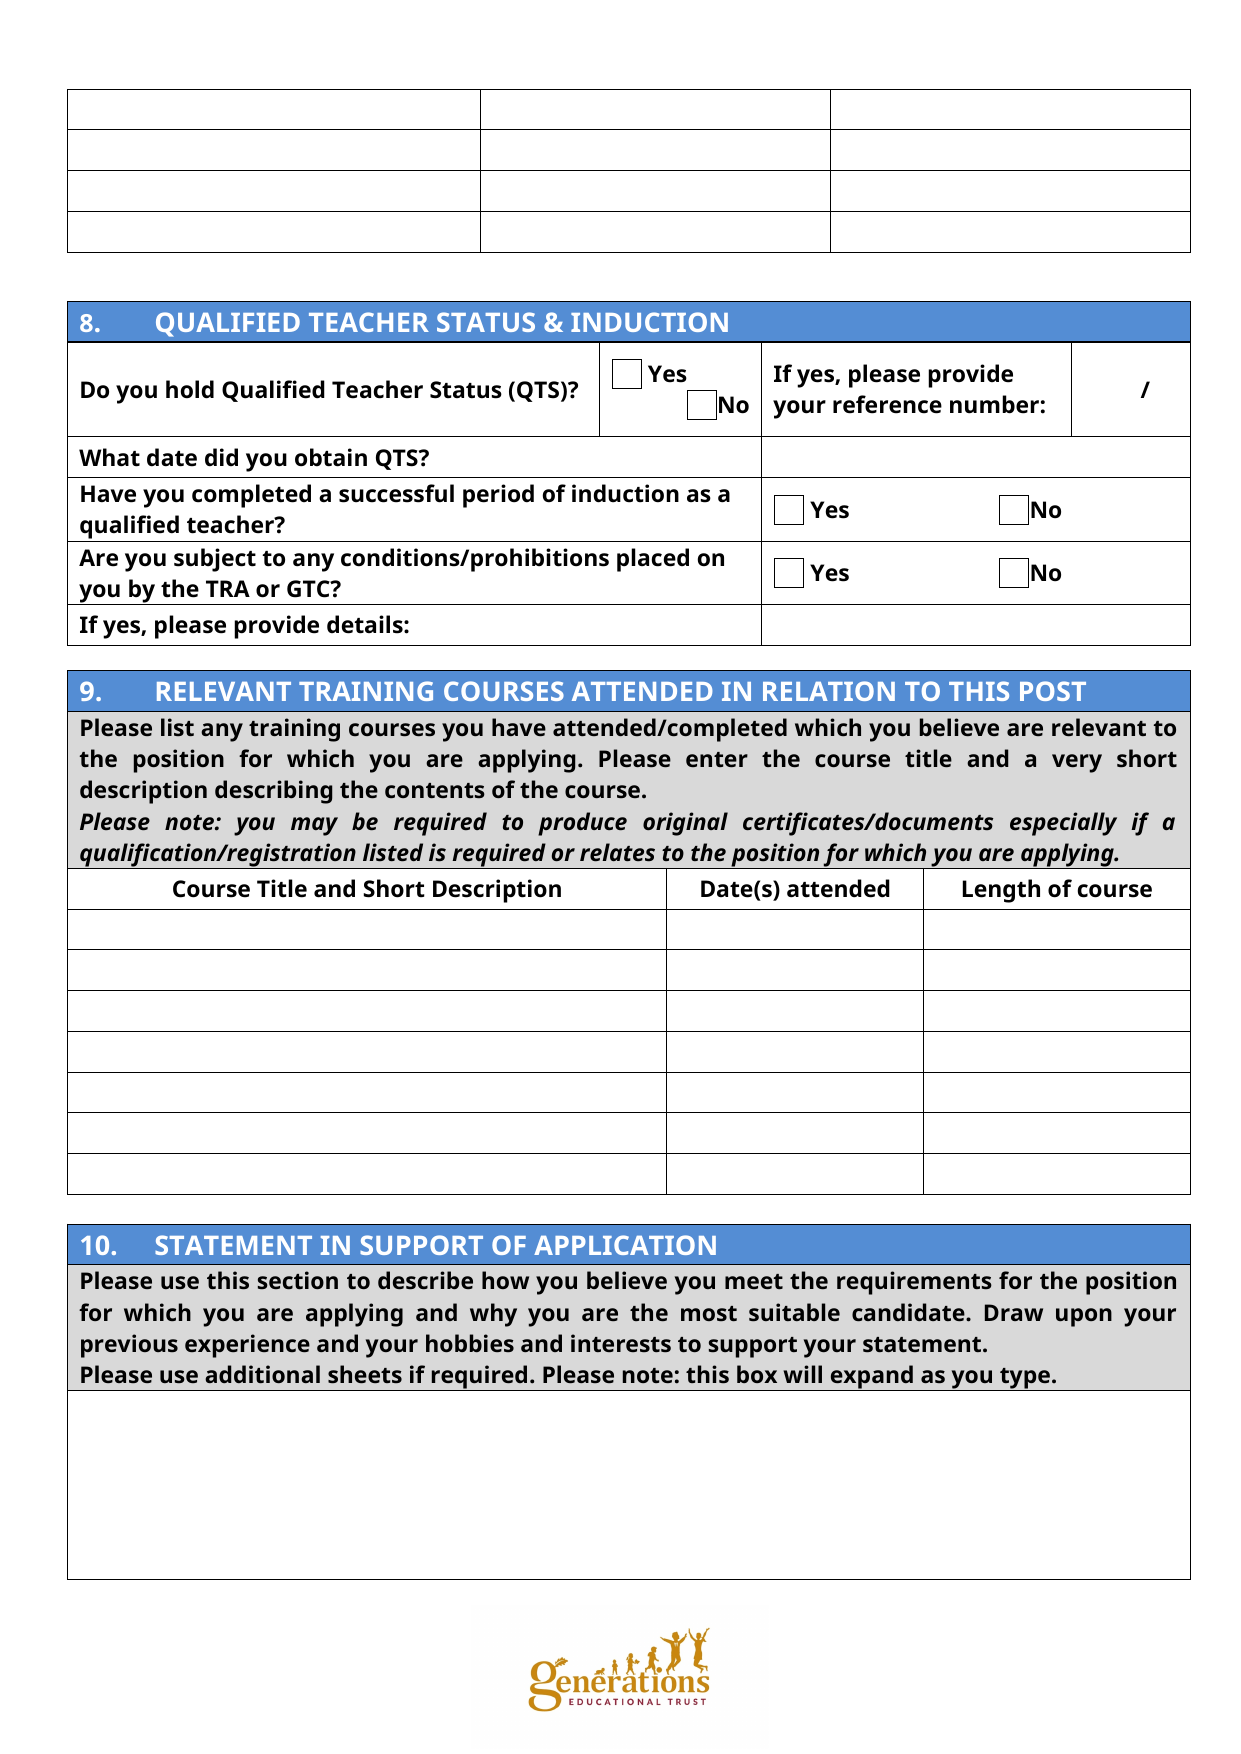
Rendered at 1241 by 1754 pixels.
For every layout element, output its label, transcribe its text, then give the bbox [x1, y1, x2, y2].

table_cell [831, 212, 1190, 252]
table_cell [481, 90, 830, 129]
table_cell Do you hold Qualified Teacher Status (QTS)? [68, 343, 599, 436]
table_cell [667, 910, 923, 949]
table_cell [831, 171, 1190, 211]
table_cell [924, 991, 1190, 1031]
table_cell [831, 90, 1190, 129]
table_cell [68, 910, 666, 949]
picture [471, 1605, 769, 1749]
table_cell [924, 1073, 1190, 1112]
table_cell Yes No [600, 343, 761, 436]
table_cell [667, 1154, 923, 1194]
table_header 10. STATEMENT IN SUPPORT OF APPLICATION [68, 1225, 1190, 1264]
table_cell [667, 950, 923, 990]
table_cell [68, 90, 480, 129]
table_cell [924, 1032, 1190, 1072]
table_cell [667, 991, 923, 1031]
table_cell [68, 171, 480, 211]
table_cell [68, 1154, 666, 1194]
table_cell Course Title and Short Description [68, 869, 666, 909]
table_cell If yes, please provide your reference number: [762, 343, 1071, 436]
table_cell Date(s) attended [667, 869, 923, 909]
table_cell [924, 1154, 1190, 1194]
table_cell [667, 1073, 923, 1112]
table_header 8. QUALIFIED TEACHER STATUS & INDUCTION [68, 302, 1190, 341]
table_cell If yes, please provide details: [68, 605, 761, 645]
table_cell / [1072, 343, 1190, 436]
table_cell [924, 910, 1190, 949]
table_cell [667, 1032, 923, 1072]
table_cell [762, 437, 1190, 477]
table_cell [68, 130, 480, 170]
table_cell [68, 1391, 1190, 1579]
table_cell Are you subject to any conditions/prohibitions placed on you by the TRA or GTC? [68, 542, 761, 604]
table_cell Yes No [762, 478, 1190, 541]
table_cell [481, 212, 830, 252]
table_cell [831, 130, 1190, 170]
table_cell [68, 950, 666, 990]
table_cell [481, 130, 830, 170]
table_cell [924, 950, 1190, 990]
table_cell Please use this section to describe how you believe you meet the requirements for the position for which you are applying and why you are the most suitable candidate. Draw upon your previous experience and your hobbies and interests to support your statement. Please use additional sheets if required. Please note: this box will expand as you type. [68, 1265, 1190, 1390]
table_cell [924, 1113, 1190, 1153]
table_header 9. RELEVANT TRAINING COURSES ATTENDED IN RELATION TO THIS POST [68, 671, 1190, 711]
table_cell Please list any training courses you have attended/completed which you believe are relevant to the position for which you are applying. Please enter the course title and a very short description describing the contents of the course. Please note: you may be required to produce original certificates/documents especially if a qualification/registration listed is required or relates to the position for which you are applying. [68, 712, 1190, 868]
table_cell Have you completed a successful period of induction as a qualified teacher? [68, 478, 761, 541]
table_cell [762, 605, 1190, 645]
table_cell What date did you obtain QTS? [68, 437, 761, 477]
table_cell [68, 1113, 666, 1153]
table_cell [68, 991, 666, 1031]
table_cell [68, 1073, 666, 1112]
table_cell [68, 212, 480, 252]
table_cell Yes No [762, 542, 1190, 604]
table_cell [667, 1113, 923, 1153]
table_cell Length of course [924, 869, 1190, 909]
table_cell [481, 171, 830, 211]
table_cell [68, 1032, 666, 1072]
